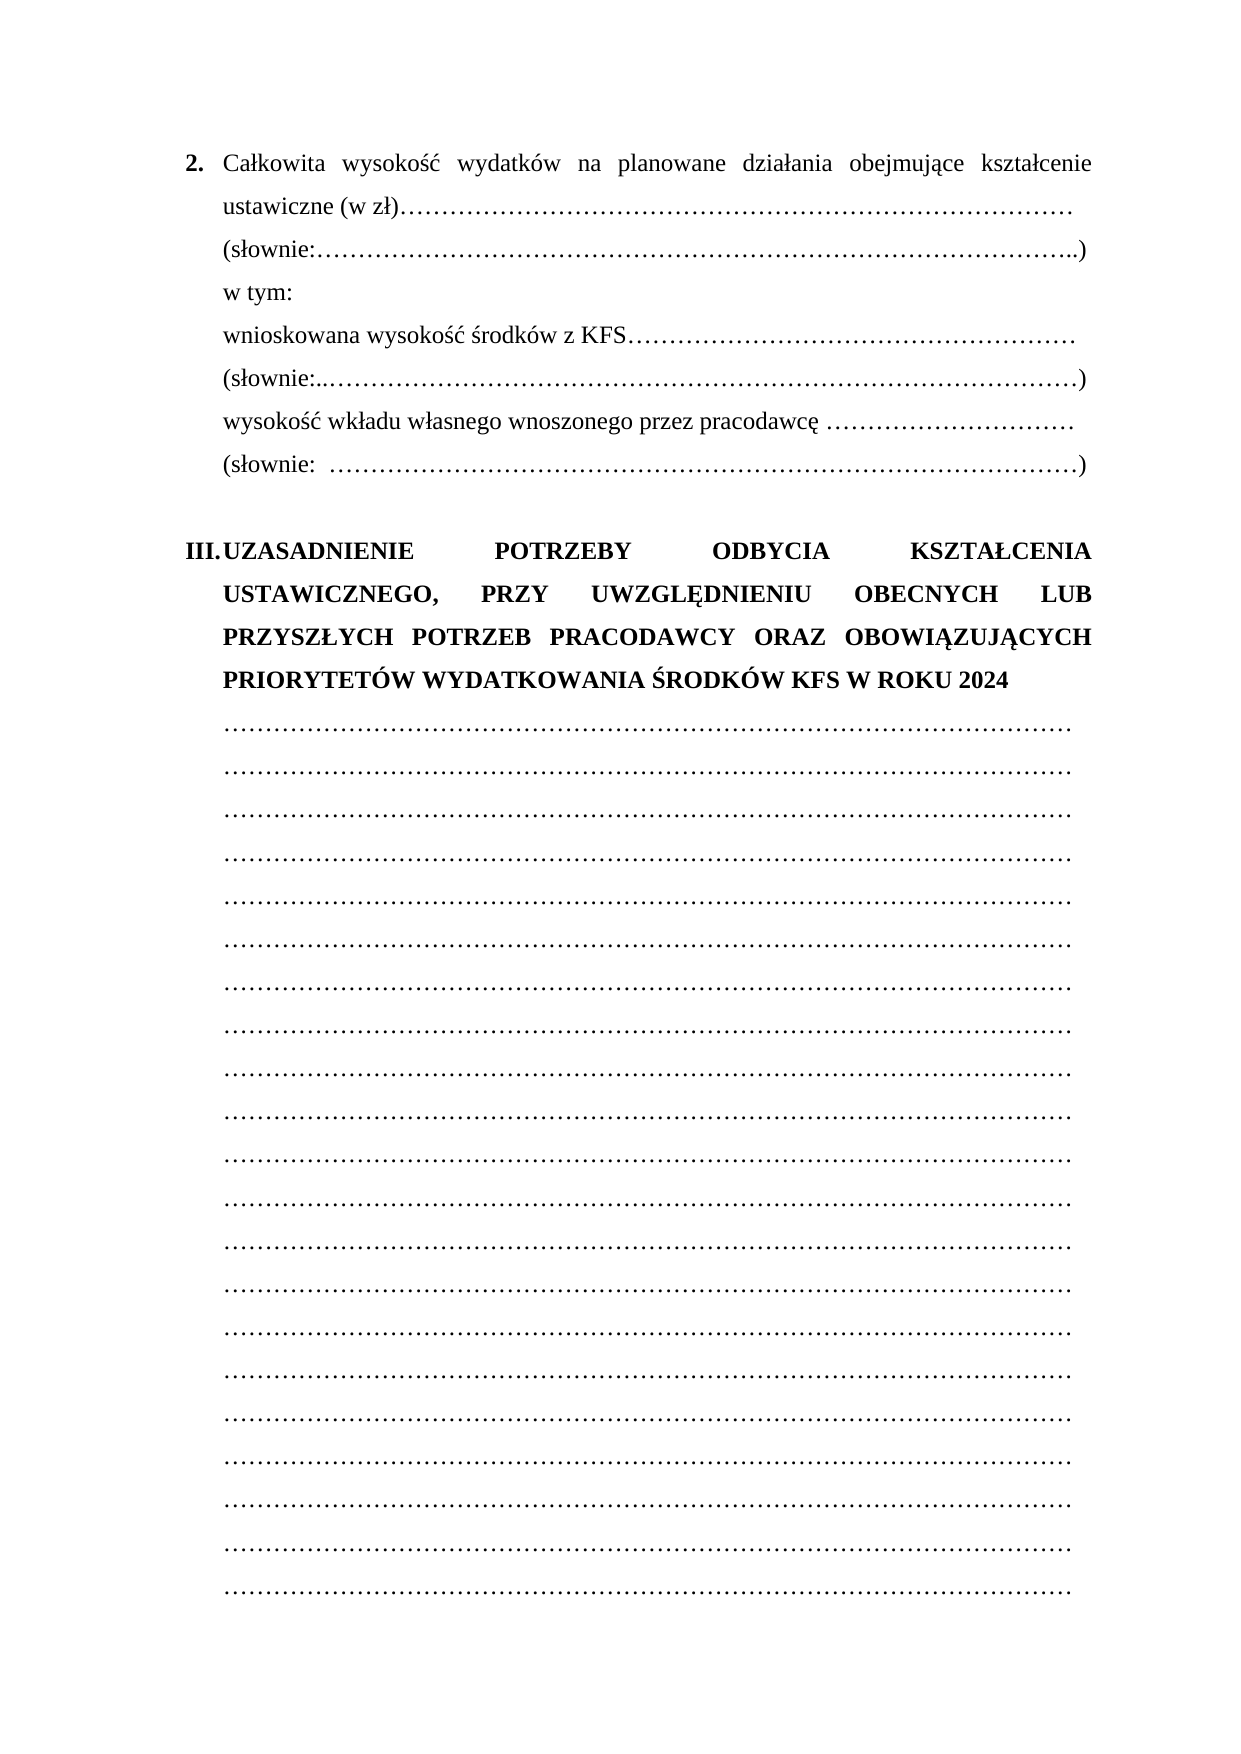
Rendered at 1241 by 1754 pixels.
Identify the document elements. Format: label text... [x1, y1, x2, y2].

list w tym: [223, 277, 1092, 306]
list (słownie:..………………………………………………………………………………) [223, 363, 1092, 392]
list (słownie: ………………………………………………………………………………) [223, 449, 1092, 478]
list ……………………………………………………………………………………………………………………………………………………………………………………………………………………………………………………………………………………………………………………………………………………………………………………………………………………………………………………………………………………………………………………………………………………………………………………………………………………………………………………………………………………………………………………………………………………………………………………………………………………………………………… [223, 708, 1092, 1082]
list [223, 1096, 1092, 1599]
list wnioskowana wysokość środków z KFS……………………………………………… [223, 320, 1092, 349]
list wysokość wkładu własnego wnoszonego przez pracodawcę ………………………… [223, 406, 1092, 435]
list UZASADNIENIE POTRZEBY ODBYCIA KSZTAŁCENIA USTAWICZNEGO, PRZY UWZGLĘDNIENIU OBECNYCH LUB PRZYSZŁYCH POTRZEB PRACODAWCY ORAZ OBOWIĄZUJĄCYCH PRIORYTETÓW WYDATKOWANIA ŚRODKÓW KFS W ROKU 2024 [185, 536, 1092, 694]
list (słownie:………………………………………………………………………………..) [223, 234, 1092, 263]
list Całkowita wysokość wydatków na planowane działania obejmujące kształcenie ustawiczne (w zł)……………………………………………………………………… [185, 148, 1092, 219]
